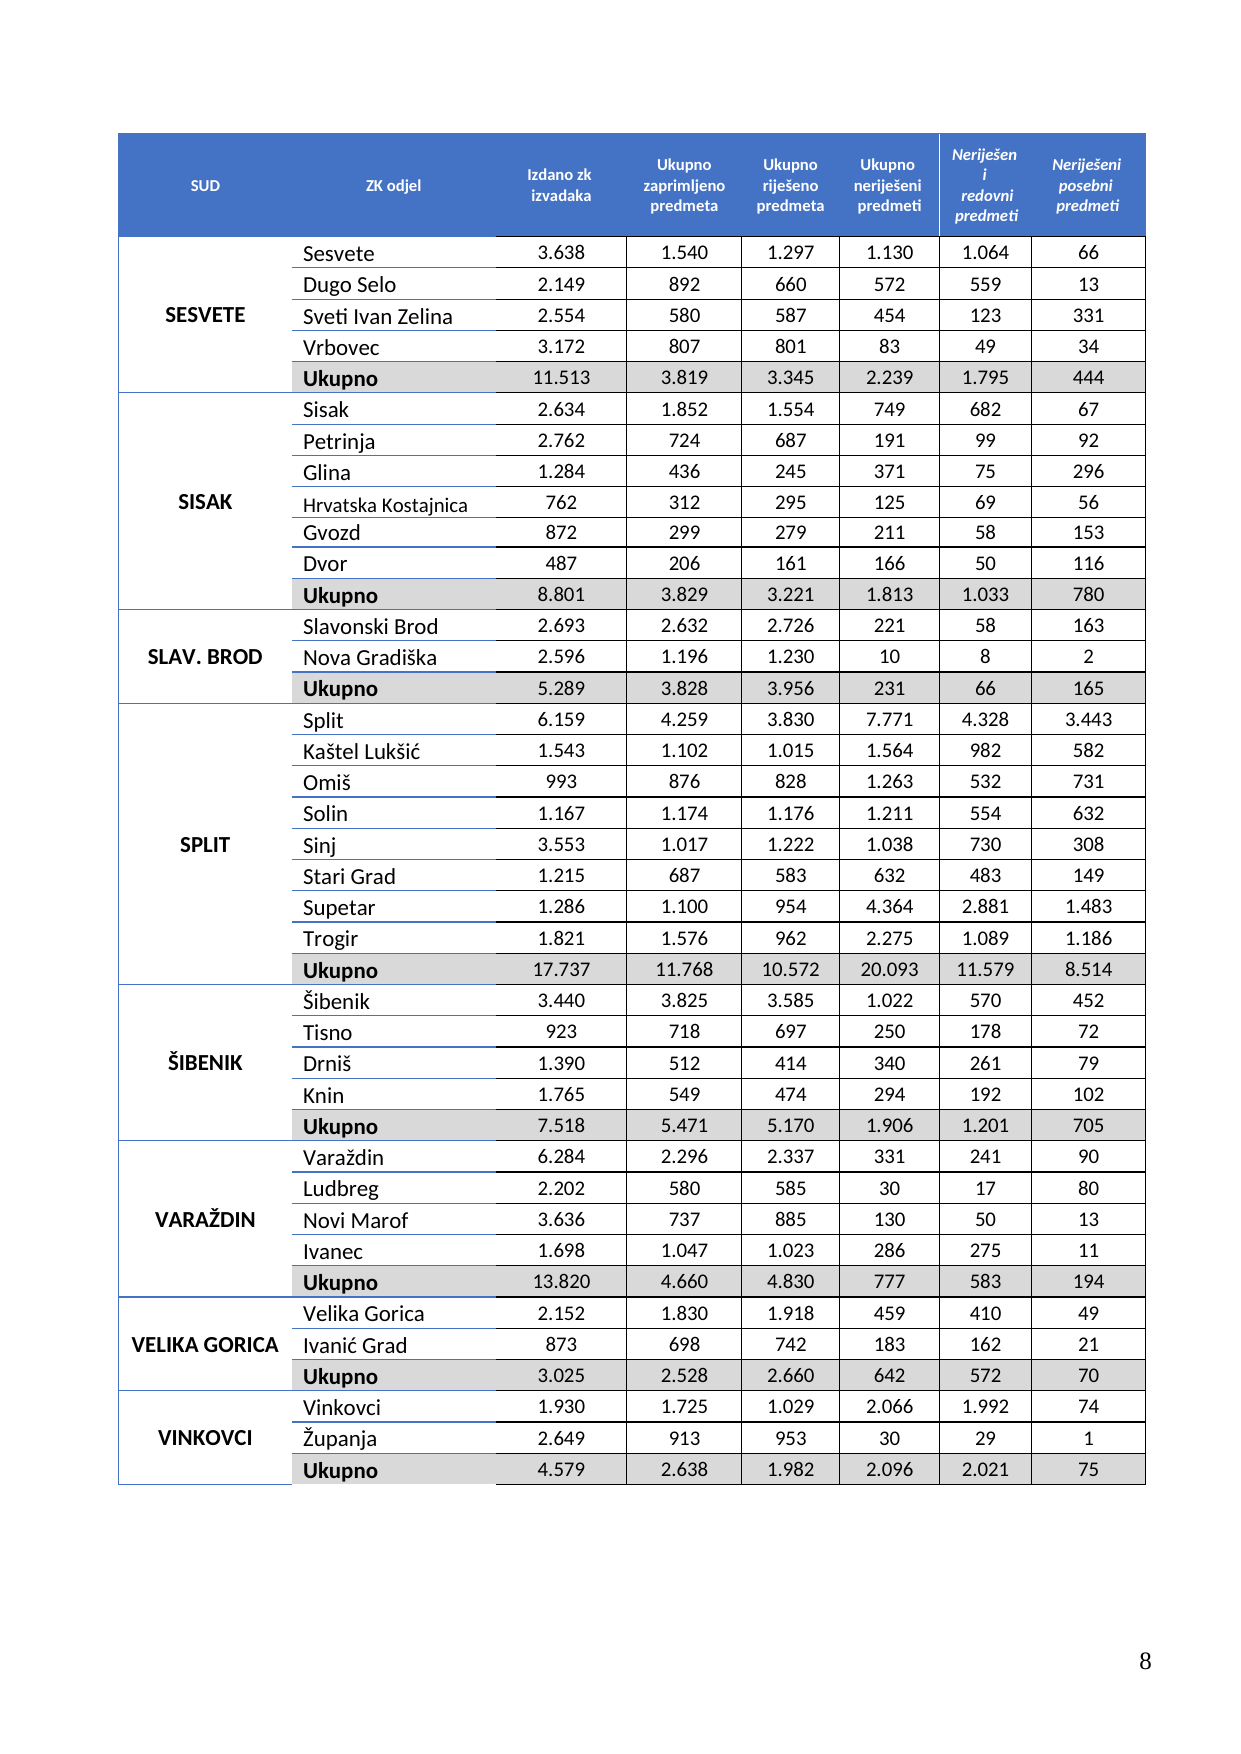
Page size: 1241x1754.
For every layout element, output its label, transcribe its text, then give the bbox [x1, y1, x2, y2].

table_cell 682 [940, 393, 1031, 423]
table_cell 3.025 [496, 1360, 626, 1390]
table_cell 1.906 [840, 1110, 939, 1140]
table_cell 410 [940, 1298, 1031, 1328]
table_cell 3.956 [742, 673, 839, 703]
table_cell 90 [1032, 1141, 1145, 1171]
table_cell Ukupno [292, 1266, 496, 1296]
table_header Ukupno zaprimljeno predmeta [627, 134, 742, 236]
table_cell Dugo Selo [292, 268, 496, 298]
table_cell 21 [1032, 1329, 1145, 1359]
table_cell 559 [940, 268, 1031, 298]
table_cell 13 [1032, 1204, 1145, 1234]
table_cell 241 [940, 1141, 1031, 1171]
table_cell 1.286 [496, 891, 626, 921]
table_cell Hrvatska Kostajnica [292, 487, 496, 517]
table_cell Sinj [292, 829, 496, 859]
table_cell 3.172 [496, 331, 626, 361]
table_cell 245 [742, 456, 839, 486]
table_cell Kaštel Lukšić [292, 735, 496, 765]
table_cell ŠIBENIK [119, 985, 292, 1140]
table_cell Županja [292, 1423, 496, 1453]
table_cell Supetar [292, 891, 496, 921]
table_cell 11 [1032, 1235, 1145, 1265]
table_cell 50 [940, 548, 1031, 578]
table_cell Sveti Ivan Zelina [292, 300, 496, 330]
table_cell 1.543 [496, 735, 626, 765]
table_cell 3.345 [742, 362, 839, 392]
table_cell 762 [496, 487, 626, 517]
table_cell SLAV. BROD [119, 610, 292, 703]
table_cell 1.852 [627, 393, 741, 423]
table_cell 1.201 [940, 1110, 1031, 1140]
table_cell Vrbovec [292, 331, 496, 361]
table_cell 30 [840, 1173, 939, 1203]
table_cell 102 [1032, 1079, 1145, 1109]
table_cell 92 [1032, 425, 1145, 455]
table_cell 1.196 [627, 641, 741, 671]
table_cell 29 [940, 1423, 1031, 1453]
table_cell 5.289 [496, 673, 626, 703]
table_cell 11.579 [940, 954, 1031, 984]
table_cell 2.021 [940, 1454, 1031, 1484]
table_header Neriješeni posebni predmeti [1031, 134, 1145, 236]
table_cell Petrinja [292, 425, 496, 455]
table_cell 178 [940, 1016, 1031, 1046]
table_cell 885 [742, 1204, 839, 1234]
table_cell 275 [940, 1235, 1031, 1265]
table_cell 261 [940, 1048, 1031, 1078]
table_cell 1.015 [742, 735, 839, 765]
table_cell 828 [742, 766, 839, 796]
table_cell Omiš [292, 766, 496, 796]
table_cell 221 [840, 610, 939, 640]
table_cell 1.100 [627, 891, 741, 921]
table_cell 49 [940, 331, 1031, 361]
table_cell 58 [940, 610, 1031, 640]
table_cell 2 [1032, 641, 1145, 671]
table_cell Ivanec [292, 1235, 496, 1265]
table_cell 2.528 [627, 1360, 741, 1390]
table_cell SESVETE [119, 237, 292, 392]
table_cell 954 [742, 891, 839, 921]
table_cell 2.149 [496, 268, 626, 298]
table_cell 1.765 [496, 1079, 626, 1109]
table_cell 1.186 [1032, 923, 1145, 953]
table_cell 993 [496, 766, 626, 796]
table_cell 1.023 [742, 1235, 839, 1265]
table_cell 231 [840, 673, 939, 703]
table_cell 2.634 [496, 393, 626, 423]
table_cell Gvozd [292, 518, 496, 546]
table_cell 6.159 [496, 704, 626, 734]
table_cell 1.698 [496, 1235, 626, 1265]
table_cell 7.771 [840, 704, 939, 734]
table_cell Slavonski Brod [292, 610, 496, 640]
table_header Ukupno neriješeni predmeti [839, 134, 939, 236]
table_cell 2.693 [496, 610, 626, 640]
table_cell Ukupno [292, 1360, 496, 1390]
table_cell 1.576 [627, 923, 741, 953]
table_header Neriješeni redovni predmeti [940, 134, 1031, 236]
table_cell 191 [840, 425, 939, 455]
table_cell 66 [940, 673, 1031, 703]
table_cell 1.038 [840, 829, 939, 859]
table_cell Knin [292, 1079, 496, 1109]
table_cell 807 [627, 331, 741, 361]
table_cell 1.263 [840, 766, 939, 796]
table_cell 1.047 [627, 1235, 741, 1265]
table_cell 13.820 [496, 1266, 626, 1296]
table_cell Ukupno [292, 1110, 496, 1140]
table_cell 294 [840, 1079, 939, 1109]
table_cell 583 [940, 1266, 1031, 1296]
table_cell 206 [627, 548, 741, 578]
table_cell 1.483 [1032, 891, 1145, 921]
table_cell Tisno [292, 1016, 496, 1046]
table_cell 3.221 [742, 579, 839, 609]
table_cell 1.284 [496, 456, 626, 486]
table_cell 4.364 [840, 891, 939, 921]
table_cell 70 [1032, 1360, 1145, 1390]
table_cell 1.930 [496, 1391, 626, 1421]
table_cell 3.443 [1032, 704, 1145, 734]
table_cell 371 [840, 456, 939, 486]
table_cell 2.096 [840, 1454, 939, 1484]
table_cell 296 [1032, 456, 1145, 486]
table_cell 585 [742, 1173, 839, 1203]
table_cell 163 [1032, 610, 1145, 640]
table_cell 923 [496, 1016, 626, 1046]
table_cell 75 [1032, 1454, 1145, 1484]
table_cell 2.202 [496, 1173, 626, 1203]
table_cell Ludbreg [292, 1173, 496, 1203]
table_cell 2.660 [742, 1360, 839, 1390]
table_cell 149 [1032, 860, 1145, 890]
table_cell 1.821 [496, 923, 626, 953]
table_header ZK odjel [292, 134, 496, 236]
table_cell 1.174 [627, 798, 741, 828]
table_cell 1.830 [627, 1298, 741, 1328]
table_cell 331 [840, 1141, 939, 1171]
table_cell 8.514 [1032, 954, 1145, 984]
table_cell 3.830 [742, 704, 839, 734]
table_header Izdano zk izvadaka [496, 134, 627, 236]
table_cell 1.390 [496, 1048, 626, 1078]
table_cell 192 [940, 1079, 1031, 1109]
table_cell 11.768 [627, 954, 741, 984]
table_cell 777 [840, 1266, 939, 1296]
table_cell 3.825 [627, 985, 741, 1015]
table_cell 10.572 [742, 954, 839, 984]
table_cell 4.328 [940, 704, 1031, 734]
table_cell 3.440 [496, 985, 626, 1015]
table_cell 962 [742, 923, 839, 953]
table_cell 801 [742, 331, 839, 361]
table_cell 5.471 [627, 1110, 741, 1140]
table_cell 194 [1032, 1266, 1145, 1296]
table_cell Ukupno [292, 954, 496, 984]
table_cell 34 [1032, 331, 1145, 361]
table_cell 3.585 [742, 985, 839, 1015]
table_cell 1.130 [840, 237, 939, 267]
table_cell 1.918 [742, 1298, 839, 1328]
table_cell 69 [940, 487, 1031, 517]
table_cell 632 [840, 860, 939, 890]
table_cell 1.564 [840, 735, 939, 765]
table_cell 436 [627, 456, 741, 486]
table_cell 4.579 [496, 1454, 626, 1484]
table_cell 642 [840, 1360, 939, 1390]
table_cell 4.259 [627, 704, 741, 734]
table_cell 1.795 [940, 362, 1031, 392]
table_cell 1.102 [627, 735, 741, 765]
table_cell 1.554 [742, 393, 839, 423]
table_cell Ukupno [292, 673, 496, 703]
table_cell 1.230 [742, 641, 839, 671]
table_cell Sesvete [292, 237, 496, 267]
table_cell 50 [940, 1204, 1031, 1234]
table_cell 2.596 [496, 641, 626, 671]
table_cell 6.284 [496, 1141, 626, 1171]
table_cell Drniš [292, 1048, 496, 1078]
table_cell 632 [1032, 798, 1145, 828]
table_cell Ukupno [292, 362, 496, 392]
table_header Ukupno riješeno predmeta [742, 134, 839, 236]
table_cell Stari Grad [292, 860, 496, 890]
table_cell 161 [742, 548, 839, 578]
table_cell 2.275 [840, 923, 939, 953]
table_cell 580 [627, 1173, 741, 1203]
table_cell 731 [1032, 766, 1145, 796]
table_cell 687 [627, 860, 741, 890]
table_cell 295 [742, 487, 839, 517]
table_cell 749 [840, 393, 939, 423]
table_cell Split [292, 704, 496, 734]
table_cell 67 [1032, 393, 1145, 423]
table_cell 892 [627, 268, 741, 298]
table_cell 512 [627, 1048, 741, 1078]
table_cell 56 [1032, 487, 1145, 517]
table_cell 2.239 [840, 362, 939, 392]
table_cell 1.064 [940, 237, 1031, 267]
table_cell 211 [840, 518, 939, 546]
table_cell 4.830 [742, 1266, 839, 1296]
table_cell Sisak [292, 393, 496, 423]
table_cell 17.737 [496, 954, 626, 984]
table_cell 570 [940, 985, 1031, 1015]
table_cell VINKOVCI [119, 1391, 292, 1484]
table_header SUD [119, 134, 292, 236]
table_cell 1.022 [840, 985, 939, 1015]
table_cell 250 [840, 1016, 939, 1046]
table_cell 549 [627, 1079, 741, 1109]
table_cell 572 [840, 268, 939, 298]
table_cell 66 [1032, 237, 1145, 267]
table_cell SISAK [119, 393, 292, 609]
table_cell 474 [742, 1079, 839, 1109]
table_cell 123 [940, 300, 1031, 330]
table_cell 49 [1032, 1298, 1145, 1328]
table_cell 718 [627, 1016, 741, 1046]
table_cell 183 [840, 1329, 939, 1359]
table_cell 4.660 [627, 1266, 741, 1296]
table_cell 166 [840, 548, 939, 578]
table_cell Dvor [292, 548, 496, 578]
table_cell VARAŽDIN [119, 1141, 292, 1296]
table_cell 2.066 [840, 1391, 939, 1421]
table_cell 80 [1032, 1173, 1145, 1203]
table_cell 730 [940, 829, 1031, 859]
table_cell 953 [742, 1423, 839, 1453]
table_cell 2.632 [627, 610, 741, 640]
table_cell 737 [627, 1204, 741, 1234]
table_cell 532 [940, 766, 1031, 796]
table_cell SPLIT [119, 704, 292, 984]
table_cell 153 [1032, 518, 1145, 546]
table_cell 660 [742, 268, 839, 298]
table_cell 572 [940, 1360, 1031, 1390]
table_cell 74 [1032, 1391, 1145, 1421]
table_cell 331 [1032, 300, 1145, 330]
table_cell 165 [1032, 673, 1145, 703]
table_cell 1.176 [742, 798, 839, 828]
table_cell 130 [840, 1204, 939, 1234]
table_cell 8 [940, 641, 1031, 671]
table_cell 742 [742, 1329, 839, 1359]
table_cell 279 [742, 518, 839, 546]
table_cell 454 [840, 300, 939, 330]
table_cell Varaždin [292, 1141, 496, 1171]
table_cell 72 [1032, 1016, 1145, 1046]
table_cell 452 [1032, 985, 1145, 1015]
table_cell 583 [742, 860, 839, 890]
table_cell 79 [1032, 1048, 1145, 1078]
table_cell 13 [1032, 268, 1145, 298]
table_cell Solin [292, 798, 496, 828]
table_cell 687 [742, 425, 839, 455]
table_cell 705 [1032, 1110, 1145, 1140]
table_cell 2.296 [627, 1141, 741, 1171]
table_cell 876 [627, 766, 741, 796]
table_cell 3.828 [627, 673, 741, 703]
table_cell 99 [940, 425, 1031, 455]
table_cell 459 [840, 1298, 939, 1328]
table_cell Velika Gorica [292, 1298, 496, 1328]
table_cell 2.649 [496, 1423, 626, 1453]
table_cell 125 [840, 487, 939, 517]
table_cell 554 [940, 798, 1031, 828]
table_cell 3.819 [627, 362, 741, 392]
table_cell 116 [1032, 548, 1145, 578]
table_cell 1.089 [940, 923, 1031, 953]
table_cell 1.222 [742, 829, 839, 859]
table_cell 3.829 [627, 579, 741, 609]
table_cell 2.638 [627, 1454, 741, 1484]
table_cell 872 [496, 518, 626, 546]
table_cell Nova Gradiška [292, 641, 496, 671]
table_cell 1.211 [840, 798, 939, 828]
table_cell 1.725 [627, 1391, 741, 1421]
table_cell 5.170 [742, 1110, 839, 1140]
table_cell 1.215 [496, 860, 626, 890]
table_cell 2.881 [940, 891, 1031, 921]
table_cell 7.518 [496, 1110, 626, 1140]
table_cell Ivanić Grad [292, 1329, 496, 1359]
table_cell 697 [742, 1016, 839, 1046]
table_cell 1.297 [742, 237, 839, 267]
table_cell 587 [742, 300, 839, 330]
table_cell Trogir [292, 923, 496, 953]
table_cell 2.152 [496, 1298, 626, 1328]
table_cell 75 [940, 456, 1031, 486]
table_cell 17 [940, 1173, 1031, 1203]
table_cell 982 [940, 735, 1031, 765]
table_cell 1.540 [627, 237, 741, 267]
table_cell Glina [292, 456, 496, 486]
table_cell 308 [1032, 829, 1145, 859]
table_cell 3.636 [496, 1204, 626, 1234]
table_cell 3.638 [496, 237, 626, 267]
table_cell 1.813 [840, 579, 939, 609]
table_cell 1.029 [742, 1391, 839, 1421]
table_cell 483 [940, 860, 1031, 890]
table_cell 8.801 [496, 579, 626, 609]
table_cell Ukupno [292, 1454, 496, 1484]
table_cell 340 [840, 1048, 939, 1078]
table_cell 11.513 [496, 362, 626, 392]
table_cell Vinkovci [292, 1391, 496, 1421]
table_cell 83 [840, 331, 939, 361]
table_cell 58 [940, 518, 1031, 546]
table_cell 444 [1032, 362, 1145, 392]
table_cell 487 [496, 548, 626, 578]
table_cell 3.553 [496, 829, 626, 859]
table_cell 780 [1032, 579, 1145, 609]
table_cell 2.762 [496, 425, 626, 455]
table_cell 10 [840, 641, 939, 671]
table_cell 1.033 [940, 579, 1031, 609]
table_cell Novi Marof [292, 1204, 496, 1234]
table_cell 582 [1032, 735, 1145, 765]
table_cell VELIKA GORICA [119, 1298, 292, 1390]
table_cell 913 [627, 1423, 741, 1453]
table_cell 30 [840, 1423, 939, 1453]
table_cell 1.167 [496, 798, 626, 828]
table_cell 724 [627, 425, 741, 455]
table_cell 414 [742, 1048, 839, 1078]
table_cell 1 [1032, 1423, 1145, 1453]
table_cell 2.554 [496, 300, 626, 330]
table_cell 20.093 [840, 954, 939, 984]
table_cell 312 [627, 487, 741, 517]
table_cell 698 [627, 1329, 741, 1359]
table_cell 873 [496, 1329, 626, 1359]
table_cell 299 [627, 518, 741, 546]
table_cell 162 [940, 1329, 1031, 1359]
table_cell Ukupno [292, 579, 496, 609]
table_cell 2.726 [742, 610, 839, 640]
table_cell 286 [840, 1235, 939, 1265]
table_cell 1.017 [627, 829, 741, 859]
table_cell Šibenik [292, 985, 496, 1015]
table_cell 2.337 [742, 1141, 839, 1171]
table_cell 1.982 [742, 1454, 839, 1484]
table_cell 1.992 [940, 1391, 1031, 1421]
table_cell 580 [627, 300, 741, 330]
